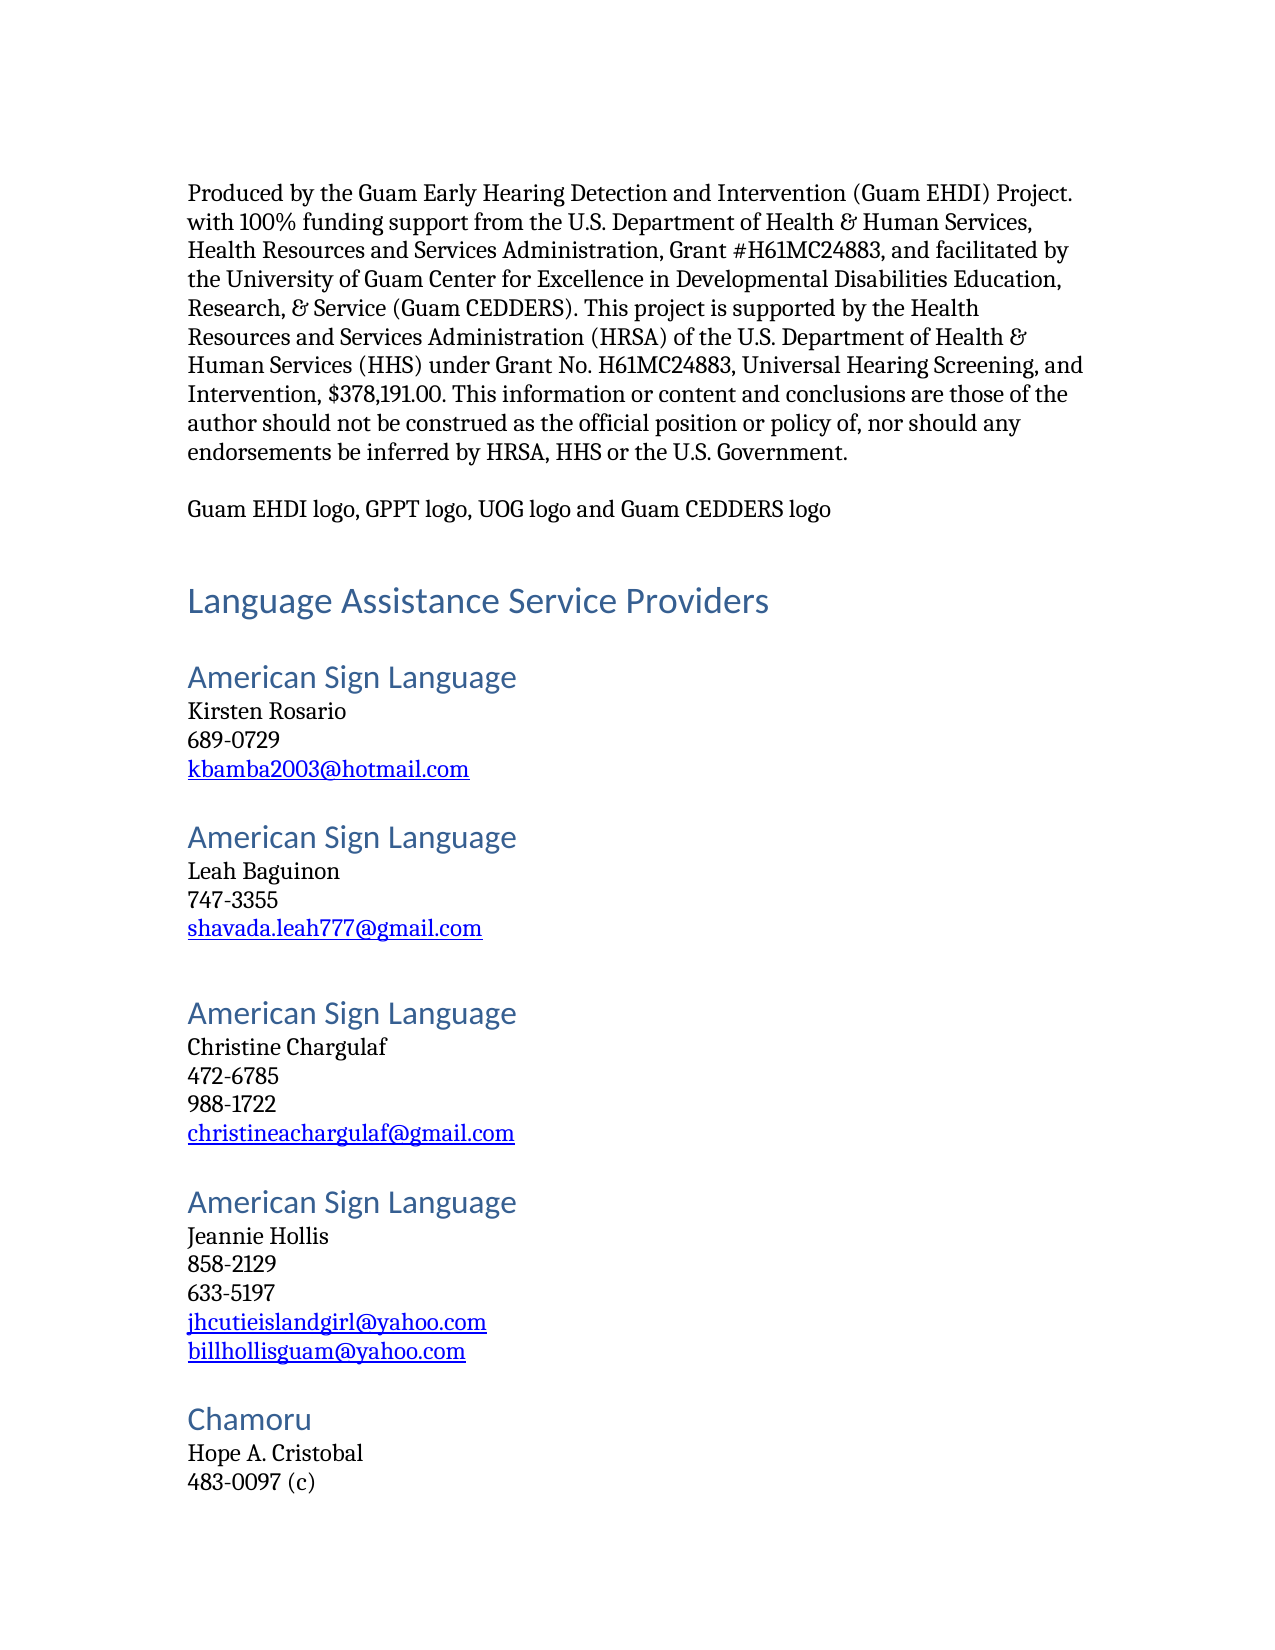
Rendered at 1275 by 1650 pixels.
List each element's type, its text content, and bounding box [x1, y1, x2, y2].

subtitle American Sign Language [187, 656, 1087, 697]
text christineachargulaf@gmail.com [187, 1119, 1087, 1148]
subtitle Language Assistance Service Providers [187, 577, 1087, 623]
text 988-1722 [187, 1090, 1087, 1119]
text 858-2129 [187, 1250, 1087, 1279]
text billhollisguam@yahoo.com [187, 1337, 1087, 1365]
text 483-0097 (c) [187, 1468, 1087, 1496]
text Christine Chargulaf [187, 1033, 1087, 1062]
subtitle Chamoru [187, 1398, 1087, 1439]
text Hope A. Cristobal [187, 1439, 1087, 1468]
subtitle American Sign Language [187, 992, 1087, 1033]
text 633-5197 [187, 1279, 1087, 1308]
text 689-0729 [187, 726, 1087, 754]
text jhcutieislandgirl@yahoo.com [187, 1308, 1087, 1337]
text kbamba2003@hotmail.com [187, 754, 1087, 783]
text Guam EHDI logo, GPPT logo, UOG logo and Guam CEDDERS logo [187, 495, 1087, 524]
text 747-3355 [187, 886, 1087, 914]
subtitle American Sign Language [187, 1181, 1087, 1222]
text shavada.leah777@gmail.com [187, 914, 1087, 943]
text 472-6785 [187, 1062, 1087, 1090]
text Jeannie Hollis [187, 1222, 1087, 1250]
subtitle American Sign Language [187, 816, 1087, 857]
text Produced by the Guam Early Hearing Detection and Intervention (Guam EHDI) Project. with 100% funding support from the U.S. Department of Health & Human Services, Health Resources and Services Administration, Grant #H61MC24883, and facilitated by the University of Guam Center for Excellence in Developmental Disabilities Education, Research, & Service (Guam CEDDERS). This project is supported by the Health Resources and Services Administration (HRSA) of the U.S. Department of Health & Human Services (HHS) under Grant No. H61MC24883, Universal Hearing Screening, and Intervention, $378,191.00. This information or content and conclusions are those of the author should not be construed as the official position or policy of, nor should any endorsements be inferred by HRSA, HHS or the U.S. Government. [187, 179, 1087, 466]
text Kirsten Rosario [187, 697, 1087, 726]
text Leah Baguinon [187, 857, 1087, 886]
